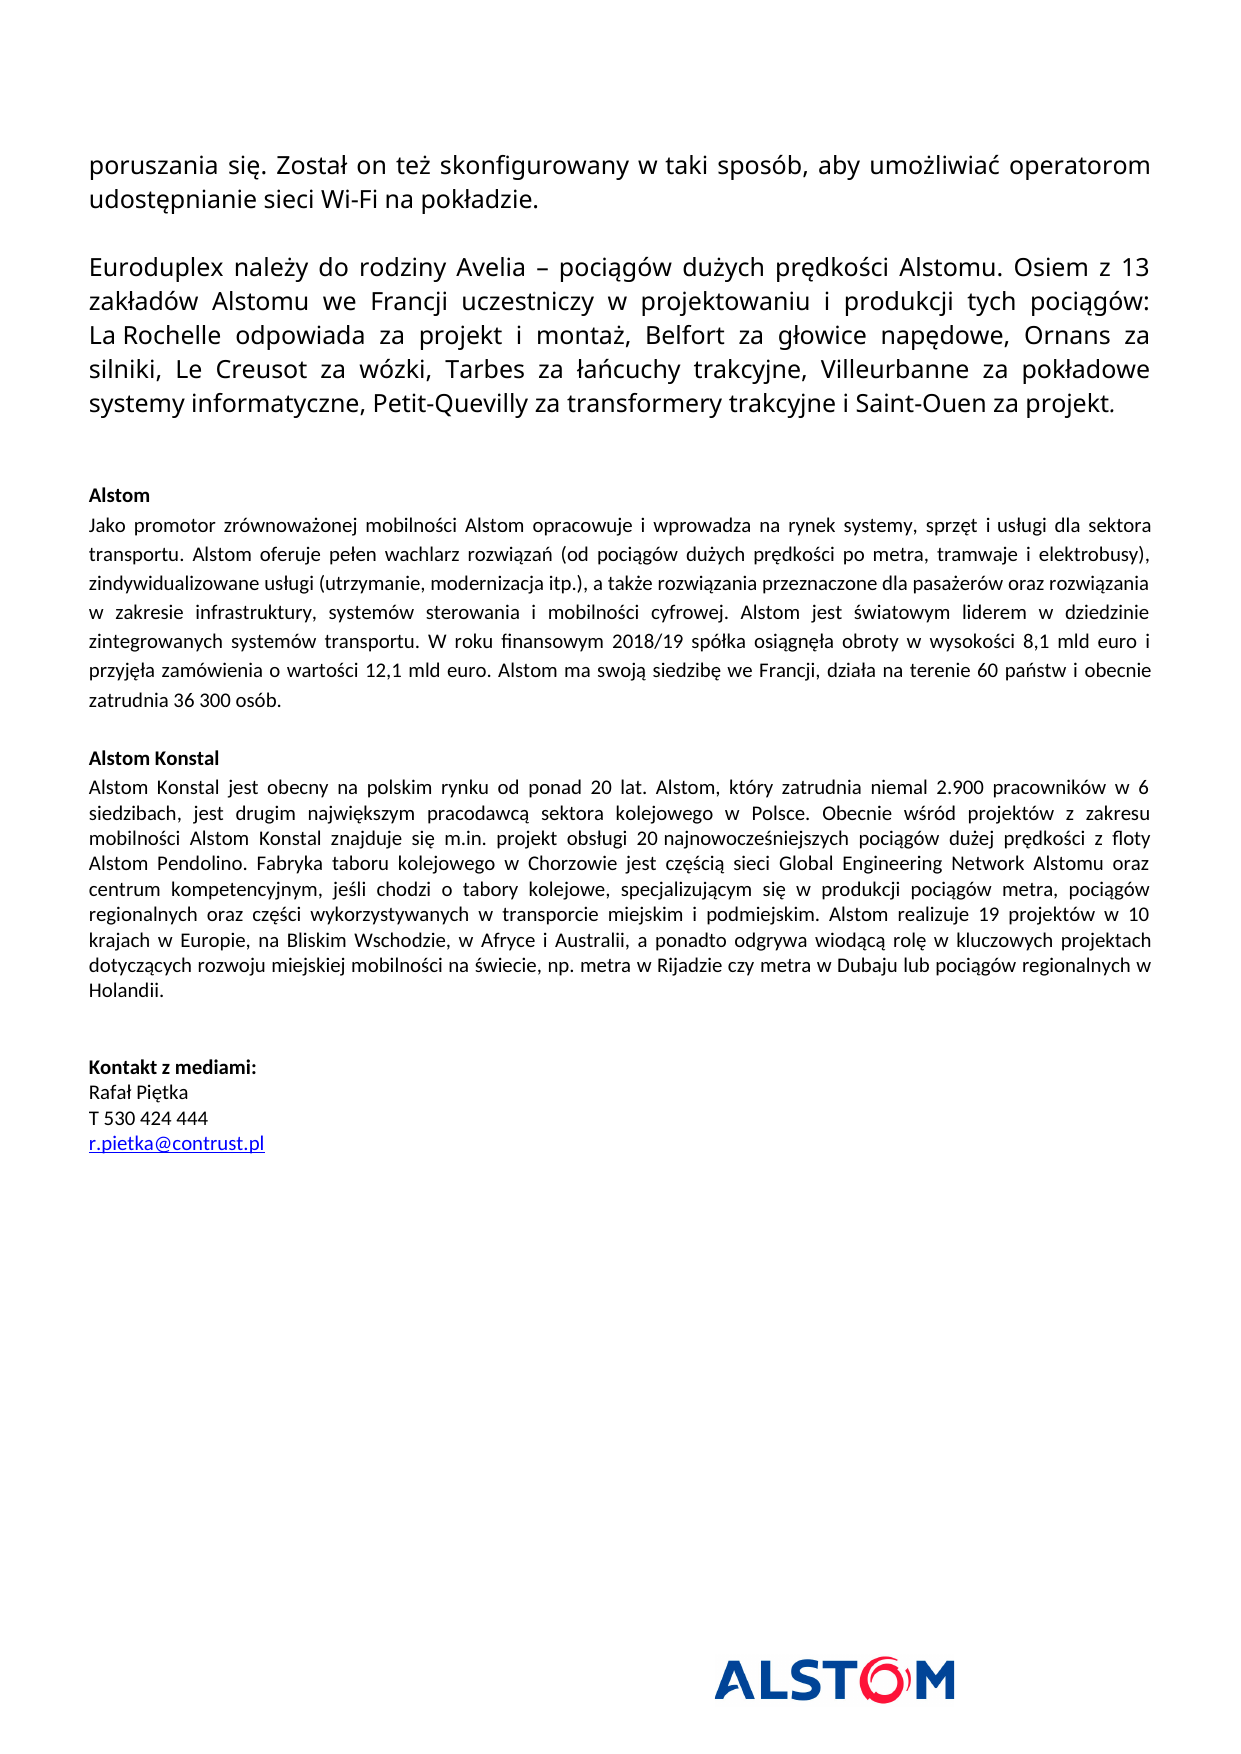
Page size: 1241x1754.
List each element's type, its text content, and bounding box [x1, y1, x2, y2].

text Alstom Konstal [89, 745, 1152, 771]
text T 530 424 444 [89, 1105, 1152, 1130]
text Alstom Konstal jest obecny na polskim rynku od ponad 20 lat. Alstom, który zatrudnia niemal 2.900 pracowników w 6 siedzibach, jest drugim największym pracodawcą sektora kolejowego w Polsce. Obecnie wśród projektów z zakresu mobilności Alstom Konstal znajduje się m.in. projekt obsługi 20 najnowocześniejszych pociągów dużej prędkości z floty Alstom Pendolino. Fabryka taboru kolejowego w Chorzowie jest częścią sieci Global Engineering Network Alstomu oraz centrum kompetencyjnym, jeśli chodzi o tabory kolejowe, specjalizującym się w produkcji pociągów metra, pociągów regionalnych oraz części wykorzystywanych w transporcie miejskim i podmiejskim. Alstom realizuje 19 projektów w 10 krajach w Europie, na Bliskim Wschodzie, w Afryce i Australii, a ponadto odgrywa wiodącą rolę w kluczowych projektach dotyczących rozwoju miejskiej mobilności na świecie, np. metra w Rijadzie czy metra w Dubaju lub pociągów regionalnych w Holandii. [89, 774, 1152, 1003]
text Alstom [89, 483, 1152, 508]
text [89, 148, 1152, 216]
text Rafał Piętka [89, 1079, 1152, 1105]
text Jako promotor zrównoważonej mobilności Alstom opracowuje i wprowadza na rynek systemy, sprzęt i usługi dla sektora transportu. Alstom oferuje pełen wachlarz rozwiązań (od pociągów dużych prędkości po metra, tramwaje i elektrobusy), zindywidualizowane usługi (utrzymanie, modernizacja itp.), a także rozwiązania przeznaczone dla pasażerów oraz rozwiązania w zakresie infrastruktury, systemów sterowania i mobilności cyfrowej. Alstom jest światowym liderem w dziedzinie zintegrowanych systemów transportu. W roku finansowym 2018/19 spółka osiągnęła obroty w wysokości 8,1 mld euro i przyjęła zamówienia o wartości 12,1 mld euro. Alstom ma swoją siedzibę we Francji, działa na terenie 60 państw i obecnie zatrudnia 36 300 osób. [89, 512, 1152, 712]
picture [714, 1654, 955, 1707]
text Kontakt z mediami: [89, 1054, 1152, 1079]
text r.pietka@contrust.pl [89, 1130, 1152, 1156]
text Euroduplex należy do rodziny Avelia – pociągów dużych prędkości Alstomu. Osiem z 13 zakładów Alstomu we Francji uczestniczy w projektowaniu i produkcji tych pociągów: La Rochelle odpowiada za projekt i montaż, Belfort za głowice napędowe, Ornans za silniki, Le Creusot za wózki, Tarbes za łańcuchy trakcyjne, Villeurbanne za pokładowe systemy informatyczne, Petit-Quevilly za transformery trakcyjne i Saint-Ouen za projekt. [89, 250, 1152, 420]
